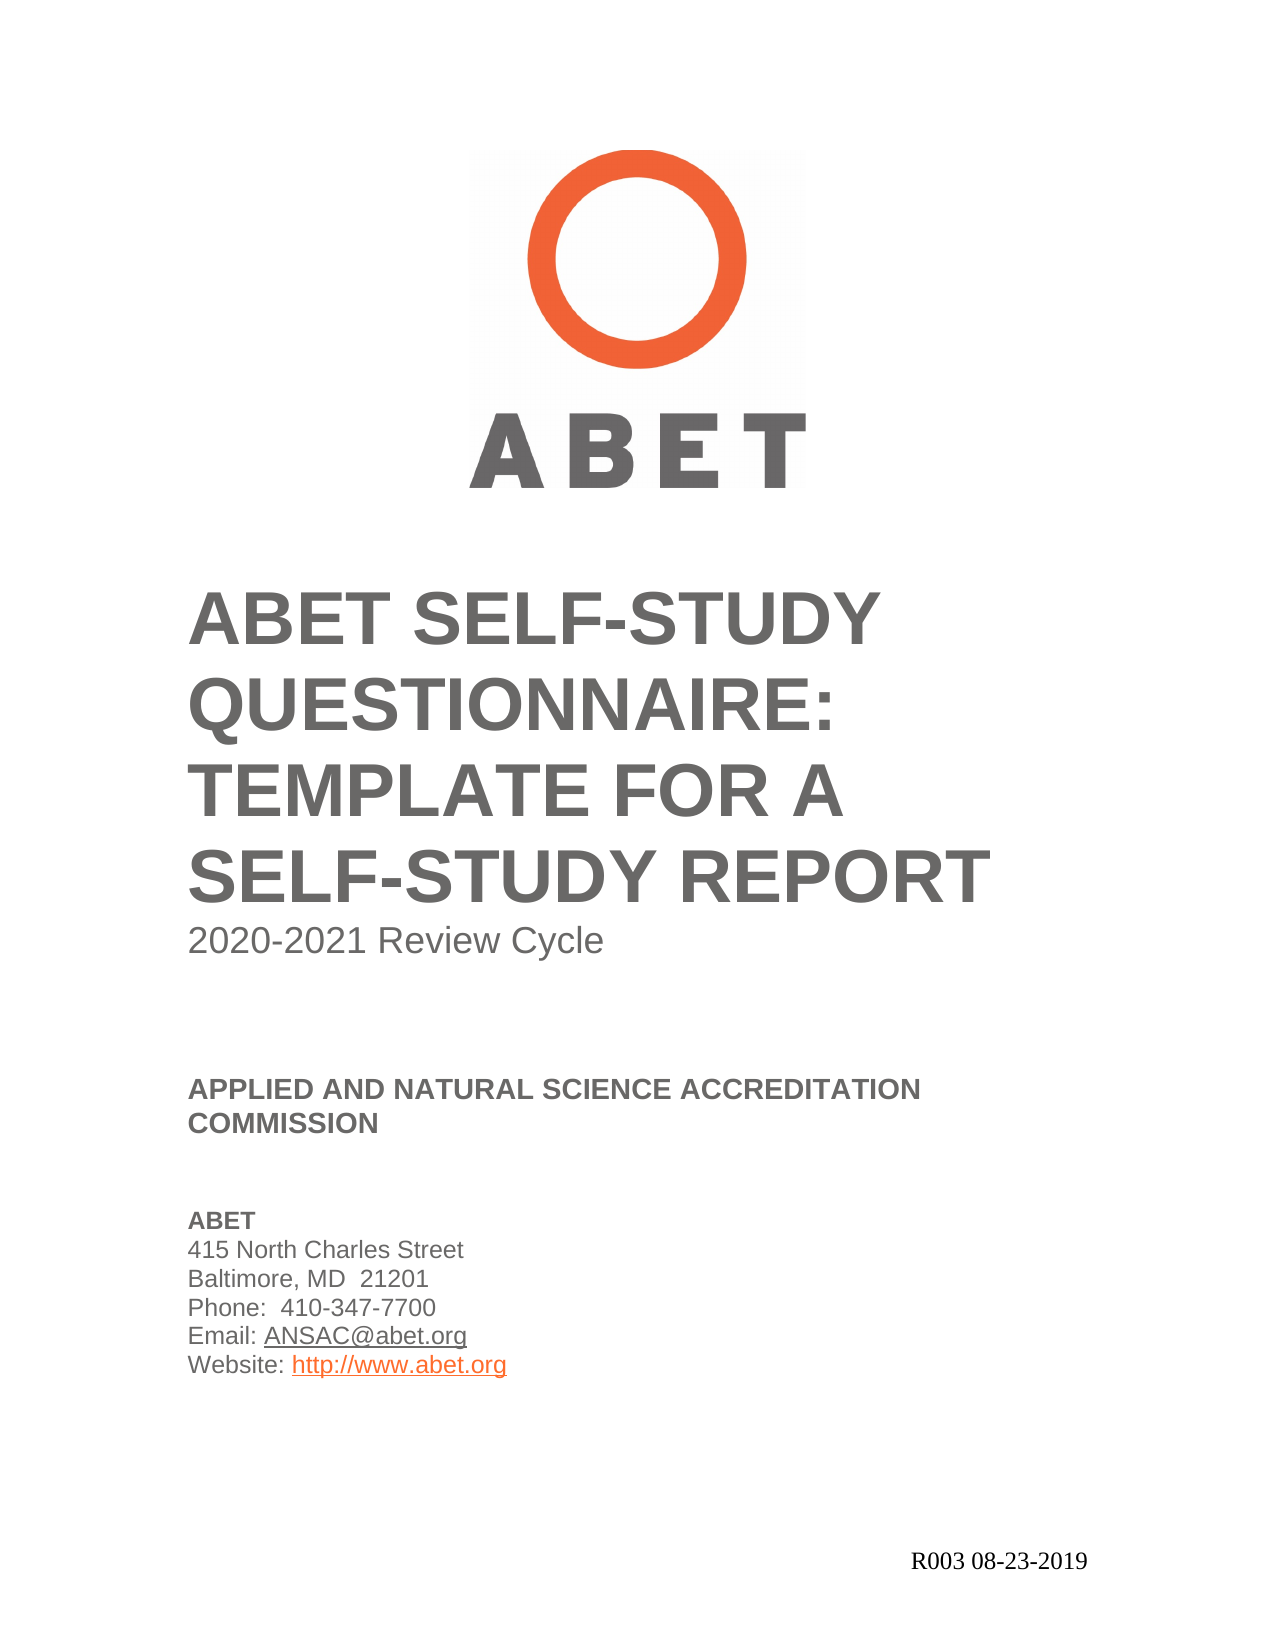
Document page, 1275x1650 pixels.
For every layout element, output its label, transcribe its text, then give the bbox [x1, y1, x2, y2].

text APPLIED AND NATURAL SCIENCE ACCREDITATION COMMISSION [187, 1072, 1087, 1139]
text TEMPLATE FOR A SELF-STUDY REPORT [187, 746, 1087, 919]
text ABET SELF-STUDY [187, 574, 1087, 660]
picture [469, 150, 806, 488]
text Website: http://www.abet.org [187, 1350, 1087, 1379]
text 2020-2021 Review Cycle [187, 919, 1087, 962]
text QUESTIONNAIRE: [187, 660, 1087, 746]
text ABET [187, 1206, 1087, 1235]
text 415 North Charles Street [187, 1235, 1087, 1264]
text Phone: 410-347-7700 [187, 1292, 1087, 1321]
text Baltimore, MD 21201 [187, 1264, 1087, 1292]
text Email: ANSAC@abet.org [187, 1321, 1087, 1350]
